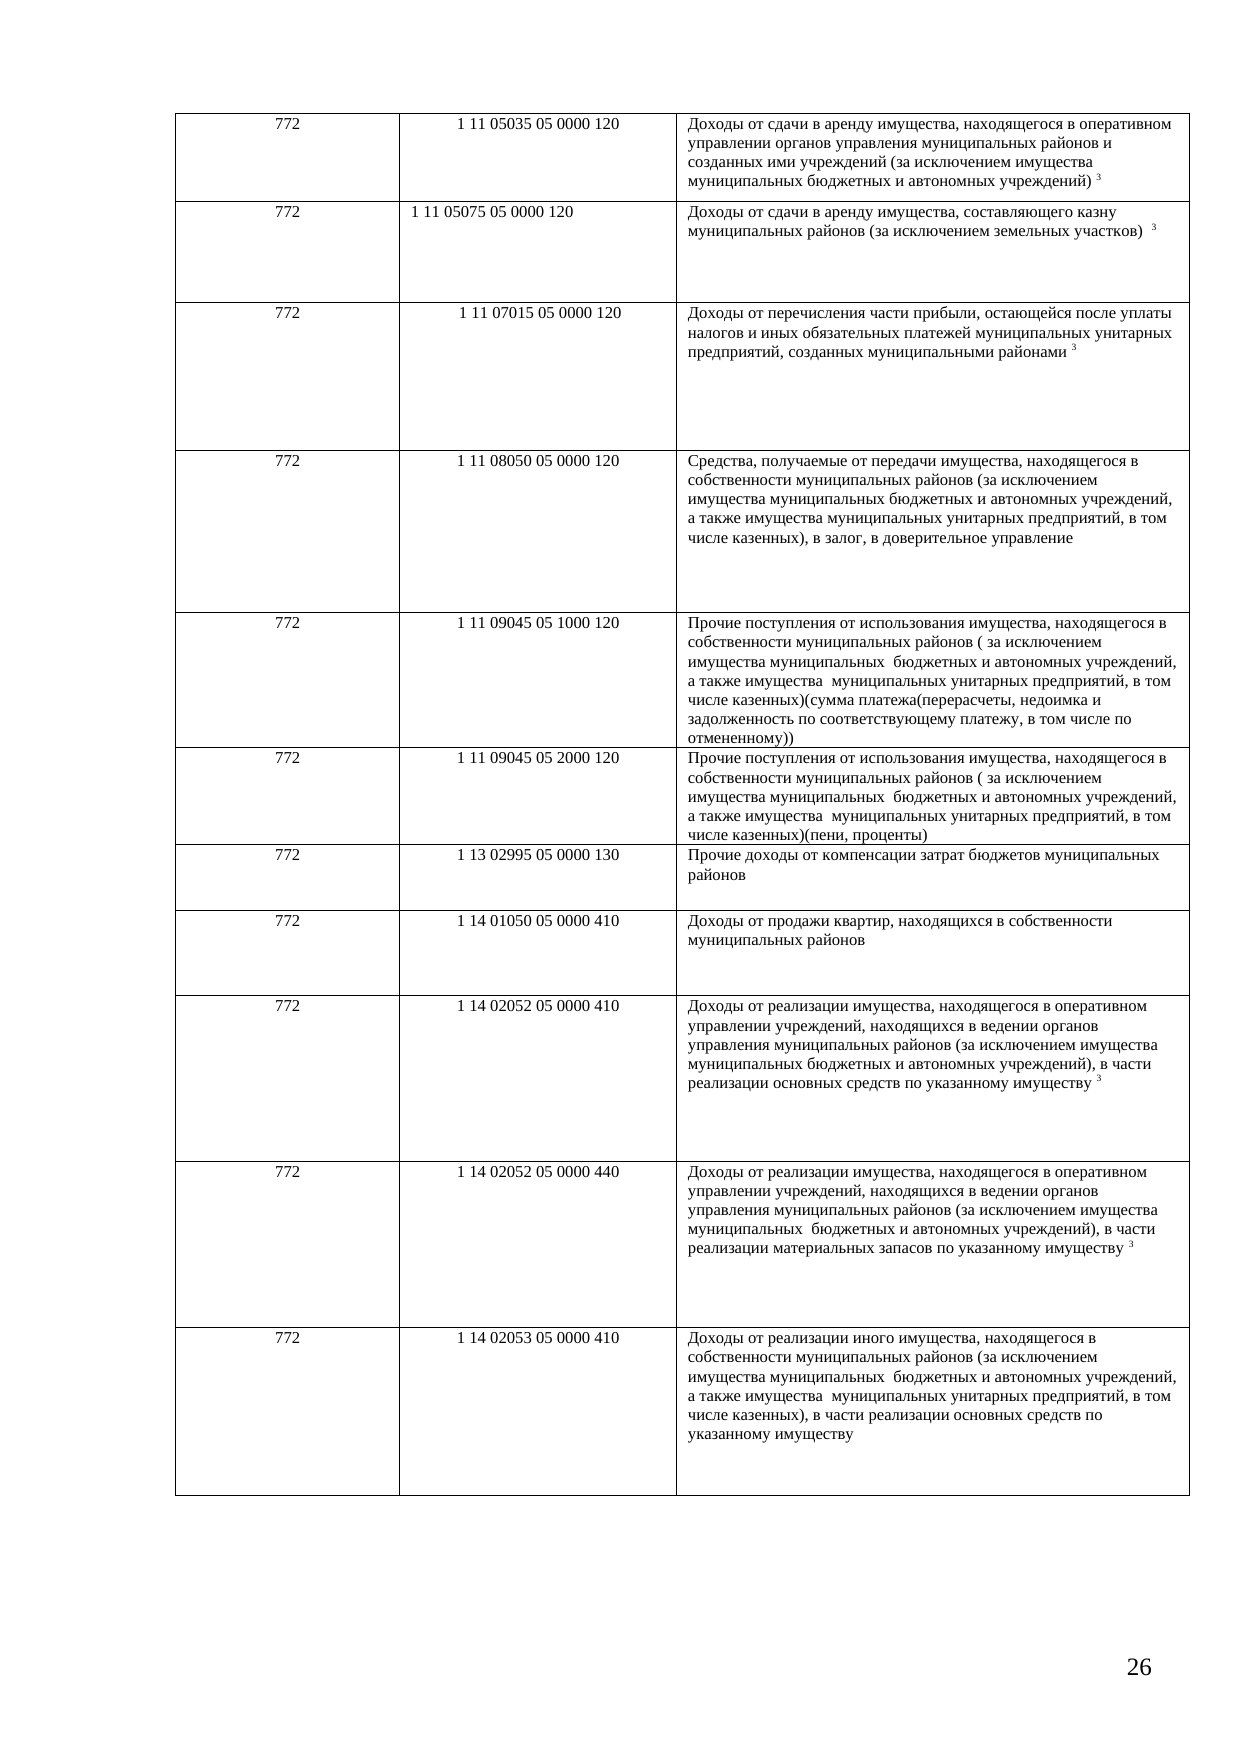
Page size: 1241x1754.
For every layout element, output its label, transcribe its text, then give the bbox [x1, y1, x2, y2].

table_cell 772 [176, 451, 399, 612]
table_cell 1 14 02052 05 0000 410 [400, 996, 676, 1161]
table_cell 772 [176, 303, 399, 450]
table_cell 1 14 01050 05 0000 410 [400, 911, 676, 995]
table_cell 772 [176, 1162, 399, 1327]
table_cell Доходы от реализации имущества, находящегося в оперативном управлении учреждений, находящихся в ведении органов управления муниципальных районов (за исключением имущества муниципальных бюджетных и автономных учреждений), в части реализации основных средств по указанному имуществу 3 [677, 996, 1189, 1161]
table_cell 772 [176, 748, 399, 844]
table_cell 772 [176, 1328, 399, 1494]
table_cell 1 13 02995 05 0000 130 [400, 845, 676, 910]
table_cell Доходы от реализации имущества, находящегося в оперативном управлении учреждений, находящихся в ведении органов управления муниципальных районов (за исключением имущества муниципальных бюджетных и автономных учреждений), в части реализации материальных запасов по указанному имуществу 3 [677, 1162, 1189, 1327]
table_cell Доходы от сдачи в аренду имущества, составляющего казну муниципальных районов (за исключением земельных участков) 3 [677, 202, 1189, 302]
table_cell 772 [176, 202, 399, 302]
table_cell Доходы от реализации иного имущества, находящегося в собственности муниципальных районов (за исключением имущества муниципальных бюджетных и автономных учреждений, а также имущества муниципальных унитарных предприятий, в том числе казенных), в части реализации основных средств по указанному имуществу [677, 1328, 1189, 1494]
table_cell 1 11 05075 05 0000 120 [400, 202, 676, 302]
table_cell Прочие доходы от компенсации затрат бюджетов муниципальных районов [677, 845, 1189, 910]
table_cell 1 11 05035 05 0000 120 [400, 114, 676, 201]
table_cell 1 14 02052 05 0000 440 [400, 1162, 676, 1327]
table_cell Доходы от перечисления части прибыли, остающейся после уплаты налогов и иных обязательных платежей муниципальных унитарных предприятий, созданных муниципальными районами 3 [677, 303, 1189, 450]
table_cell 1 14 02053 05 0000 410 [400, 1328, 676, 1494]
table_cell 772 [176, 114, 399, 201]
table_cell 1 11 08050 05 0000 120 [400, 451, 676, 612]
table_cell Доходы от сдачи в аренду имущества, находящегося в оперативном управлении органов управления муниципальных районов и созданных ими учреждений (за исключением имущества муниципальных бюджетных и автономных учреждений) 3 [677, 114, 1189, 201]
table_cell 1 11 09045 05 1000 120 [400, 613, 676, 747]
table_cell Доходы от продажи квартир, находящихся в собственности муниципальных районов [677, 911, 1189, 995]
table_cell 1 11 07015 05 0000 120 [400, 303, 676, 450]
table_cell 772 [176, 845, 399, 910]
table_cell 772 [176, 911, 399, 995]
table_cell Прочие поступления от использования имущества, находящегося в собственности муниципальных районов ( за исключением имущества муниципальных бюджетных и автономных учреждений, а также имущества муниципальных унитарных предприятий, в том числе казенных)(сумма платежа(перерасчеты, недоимка и задолженность по соответствующему платежу, в том числе по отмененному)) [677, 613, 1189, 747]
table_cell Прочие поступления от использования имущества, находящегося в собственности муниципальных районов ( за исключением имущества муниципальных бюджетных и автономных учреждений, а также имущества муниципальных унитарных предприятий, в том числе казенных)(пени, проценты) [677, 748, 1189, 844]
table_cell Средства, получаемые от передачи имущества, находящегося в собственности муниципальных районов (за исключением имущества муниципальных бюджетных и автономных учреждений, а также имущества муниципальных унитарных предприятий, в том числе казенных), в залог, в доверительное управление [677, 451, 1189, 612]
table_cell 772 [176, 996, 399, 1161]
table_cell 1 11 09045 05 2000 120 [400, 748, 676, 844]
table_cell 772 [176, 613, 399, 747]
